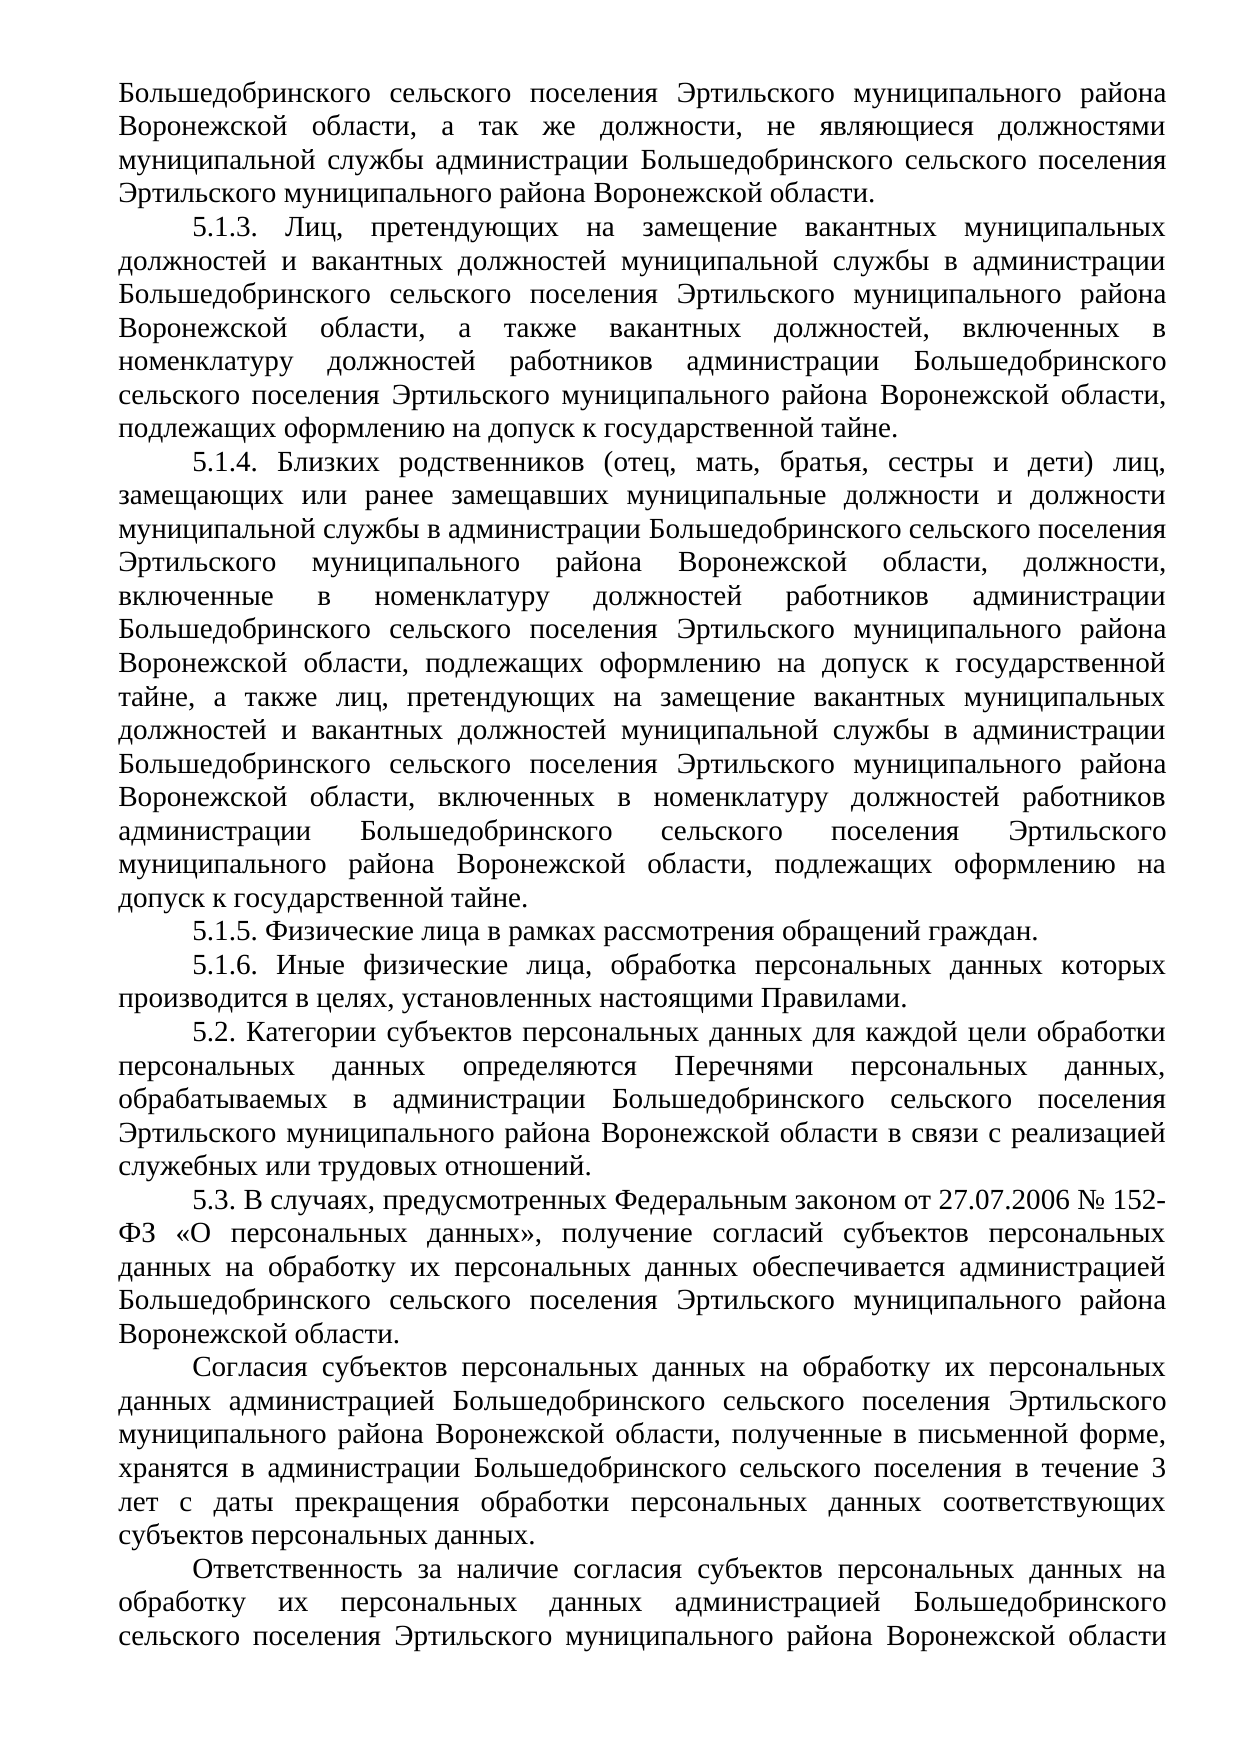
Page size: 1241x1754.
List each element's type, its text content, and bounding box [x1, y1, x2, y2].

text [118, 75, 1167, 209]
text Согласия субъектов персональных данных на обработку их персональных данных администрацией Большедобринского сельского поселения Эртильского муниципального района Воронежской области, полученные в письменной форме, хранятся в администрации Большедобринского сельского поселения в течение 3 лет с даты прекращения обработки персональных данных соответствующих субъектов персональных данных. [118, 1349, 1167, 1551]
text 5.1.5. Физические лица в рамках рассмотрения обращений граждан. [118, 913, 1167, 947]
text 5.2. Категории субъектов персональных данных для каждой цели обработки персональных данных определяются Перечнями персональных данных, обрабатываемых в администрации Большедобринского сельского поселения Эртильского муниципального района Воронежской области в связи с реализацией служебных или трудовых отношений. [118, 1014, 1167, 1182]
text 5.1.4. Близких родственников (отец, мать, братья, сестры и дети) лиц, замещающих или ранее замещавших муниципальные должности и должности муниципальной службы в администрации Большедобринского сельского поселения Эртильского муниципального района Воронежской области, должности, включенные в номенклатуру должностей работников администрации Большедобринского сельского поселения Эртильского муниципального района Воронежской области, подлежащих оформлению на допуск к государственной тайне, а также лиц, претендующих на замещение вакантных муниципальных должностей и вакантных должностей муниципальной службы в администрации Большедобринского сельского поселения Эртильского муниципального района Воронежской области, включенных в номенклатуру должностей работников администрации Большедобринского сельского поселения Эртильского муниципального района Воронежской области, подлежащих оформлению на допуск к государственной тайне. [118, 444, 1167, 913]
text 5.1.3. Лиц, претендующих на замещение вакантных муниципальных должностей и вакантных должностей муниципальной службы в администрации Большедобринского сельского поселения Эртильского муниципального района Воронежской области, а также вакантных должностей, включенных в номенклатуру должностей работников администрации Большедобринского сельского поселения Эртильского муниципального района Воронежской области, подлежащих оформлению на допуск к государственной тайне. [118, 209, 1167, 444]
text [118, 1551, 1167, 1651]
text 5.1.6. Иные физические лица, обработка персональных данных которых производится в целях, установленных настоящими Правилами. [118, 947, 1167, 1014]
text 5.3. В случаях, предусмотренных Федеральным законом от 27.07.2006 № 152-ФЗ «О персональных данных», получение согласий субъектов персональных данных на обработку их персональных данных обеспечивается администрацией Большедобринского сельского поселения Эртильского муниципального района Воронежской области. [118, 1182, 1167, 1349]
